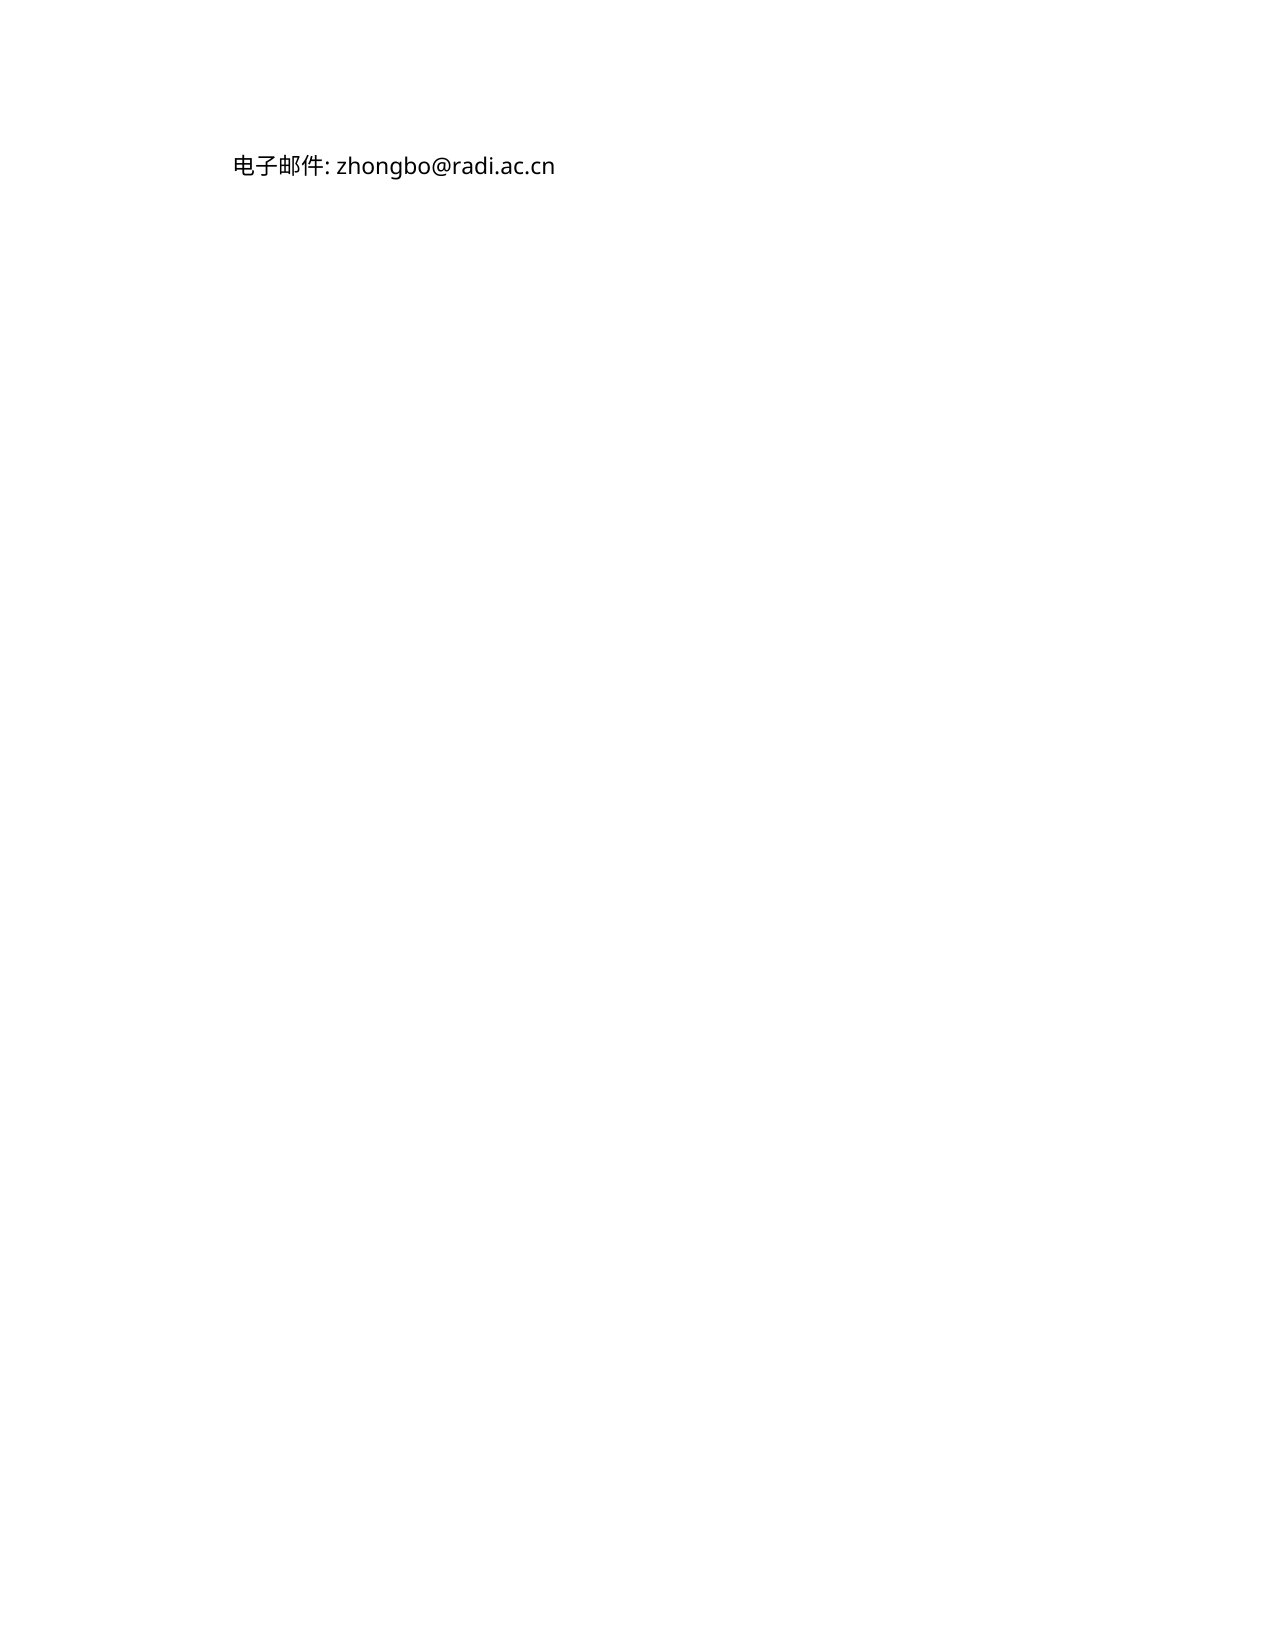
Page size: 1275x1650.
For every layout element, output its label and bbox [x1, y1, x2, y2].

text [232, 150, 1087, 253]
